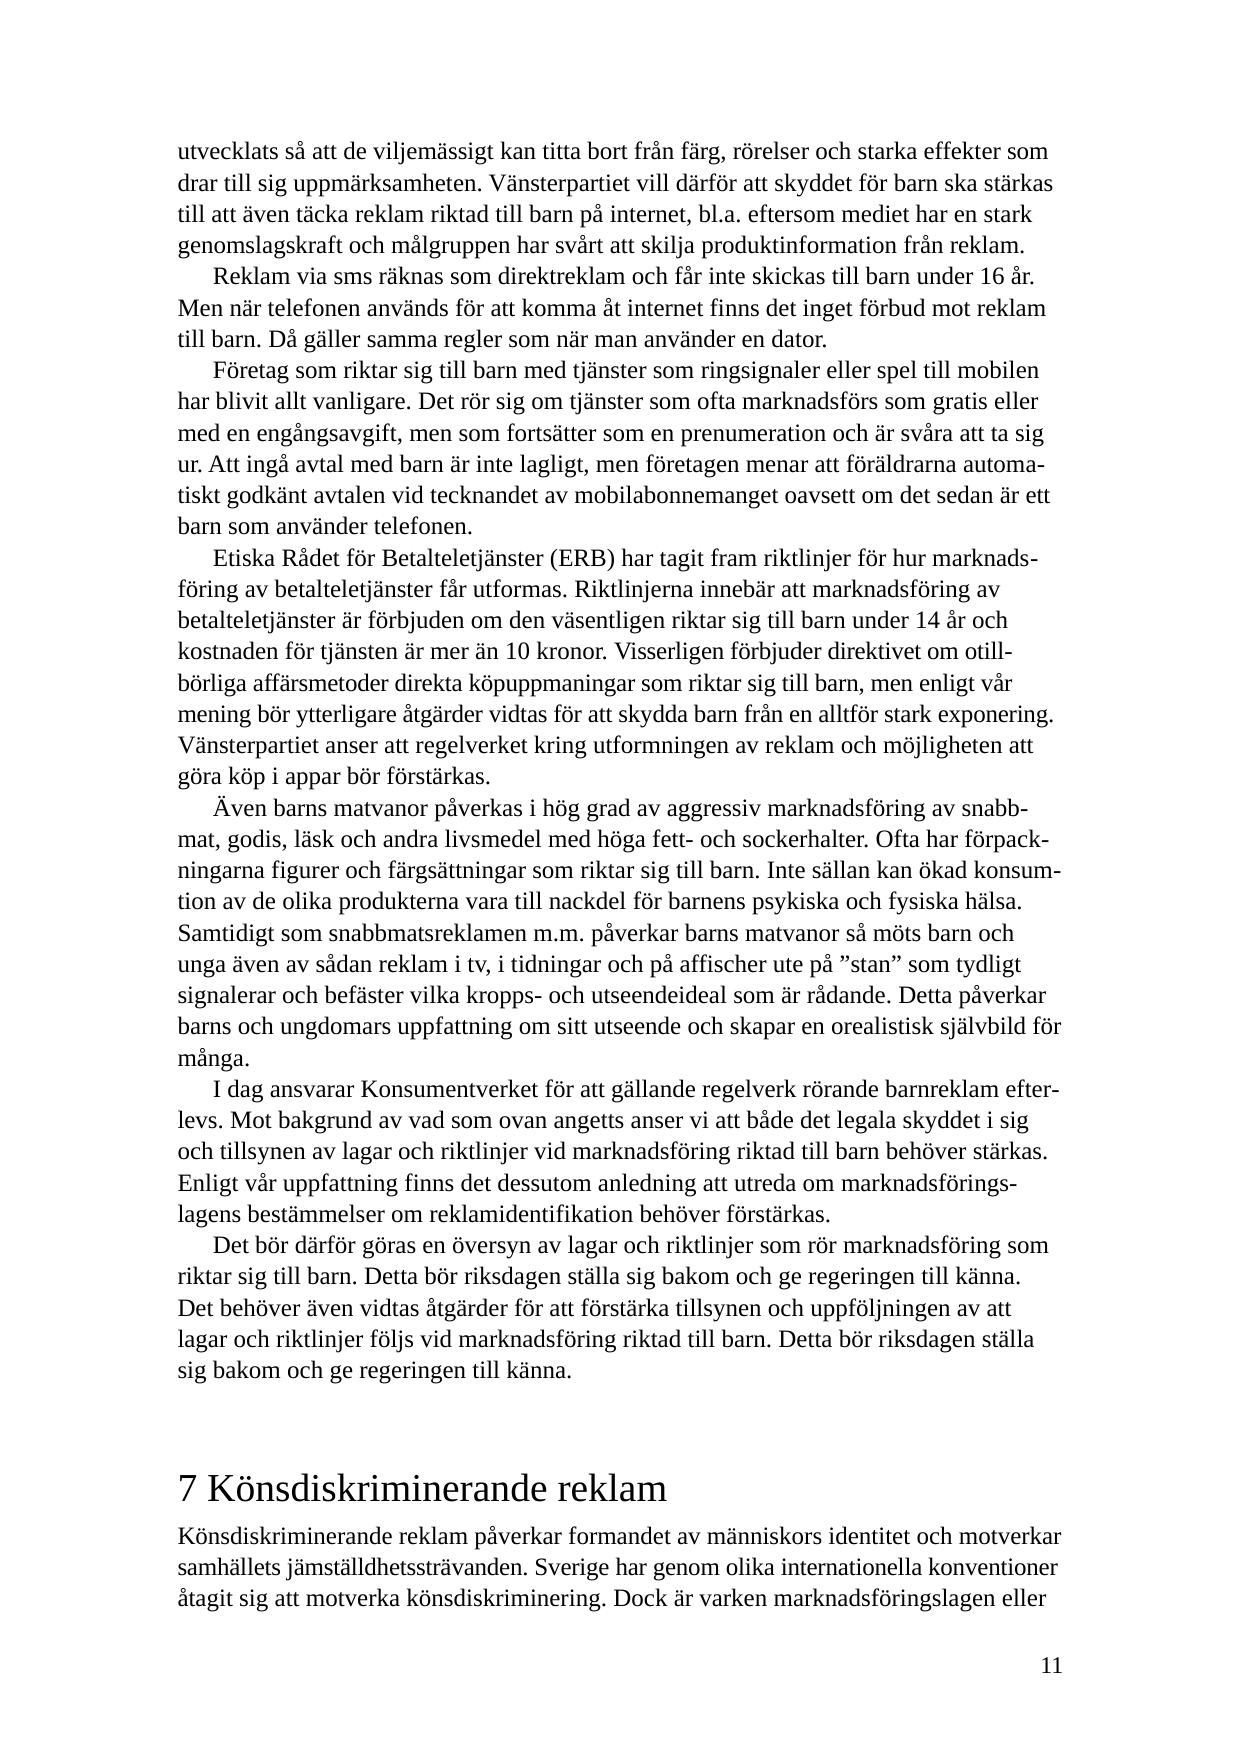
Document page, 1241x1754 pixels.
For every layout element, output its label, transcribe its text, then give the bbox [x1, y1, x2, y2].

text Det bör därför göras en översyn av lagar och riktlinjer som rör marknadsföring som riktar sig till barn. Detta bör riksdagen ställa sig bakom och ge regeringen till känna. Det behöver även vidtas åtgärder för att förstärka tillsynen och uppföljningen av att lagar och riktlinjer följs vid marknadsföring riktad till barn. Detta bör riksdagen ställa sig bakom och ge regeringen till känna. [177, 1228, 1063, 1384]
text Även barns matvanor påverkas i hög grad av aggressiv marknadsföring av snabbmat, godis, läsk och andra livsmedel med höga fett- och sockerhalter. Ofta har förpackningarna figurer och färgsättningar som riktar sig till barn. Inte sällan kan ökad konsumtion av de olika produkterna vara till nackdel för barnens psykiska och fysiska hälsa. Samtidigt som snabbmatsreklamen m.m. påverkar barns matvanor så möts barn och unga även av sådan reklam i tv, i tidningar och på affischer ute på ”stan” som tydligt signalerar och befäster vilka kropps- och utseendeideal som är rådande. Detta påverkar barns och ungdomars uppfattning om sitt utseende och skapar en orealistisk självbild för många. [177, 790, 1063, 1071]
text Företag som riktar sig till barn med tjänster som ringsignaler eller spel till mobilen har blivit allt vanligare. Det rör sig om tjänster som ofta marknadsförs som gratis eller med en engångsavgift, men som fortsätter som en prenumeration och är svåra att ta sig ur. Att ingå avtal med barn är inte lagligt, men företagen menar att föräldrarna automatiskt godkänt avtalen vid tecknandet av mobilabonnemanget oavsett om det sedan är ett barn som använder telefonen. [177, 353, 1063, 540]
text I dag ansvarar Konsumentverket för att gällande regelverk rörande barnreklam efterlevs. Mot bakgrund av vad som ovan angetts anser vi att både det legala skyddet i sig och tillsynen av lagar och riktlinjer vid marknadsföring riktad till barn behöver stärkas. Enligt vår uppfattning finns det dessutom anledning att utreda om marknadsföringslagens bestämmelser om reklamidentifikation behöver förstärkas. [177, 1071, 1063, 1228]
text Etiska Rådet för Betalteletjänster (ERB) har tagit fram riktlinjer för hur marknadsföring av betalteletjänster får utformas. Riktlinjerna innebär att marknadsföring av betalteletjänster är förbjuden om den väsentligen riktar sig till barn under 14 år och kostnaden för tjänsten är mer än 10 kronor. Visserligen förbjuder direktivet om otillbörliga affärsmetoder direkta köpuppmaningar som riktar sig till barn, men enligt vår mening bör ytterligare åtgärder vidtas för att skydda barn från en alltför stark exponering. Vänsterpartiet anser att regelverket kring utformningen av reklam och möjligheten att göra köp i appar bör förstärkas. [177, 540, 1063, 790]
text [177, 134, 1063, 259]
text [177, 1518, 1063, 1612]
text Reklam via sms räknas som direktreklam och får inte skickas till barn under 16 år. Men när telefonen används för att komma åt internet finns det inget förbud mot reklam till barn. Då gäller samma regler som när man använder en dator. [177, 259, 1063, 353]
text Könsdiskriminerande reklam [177, 1469, 1063, 1510]
